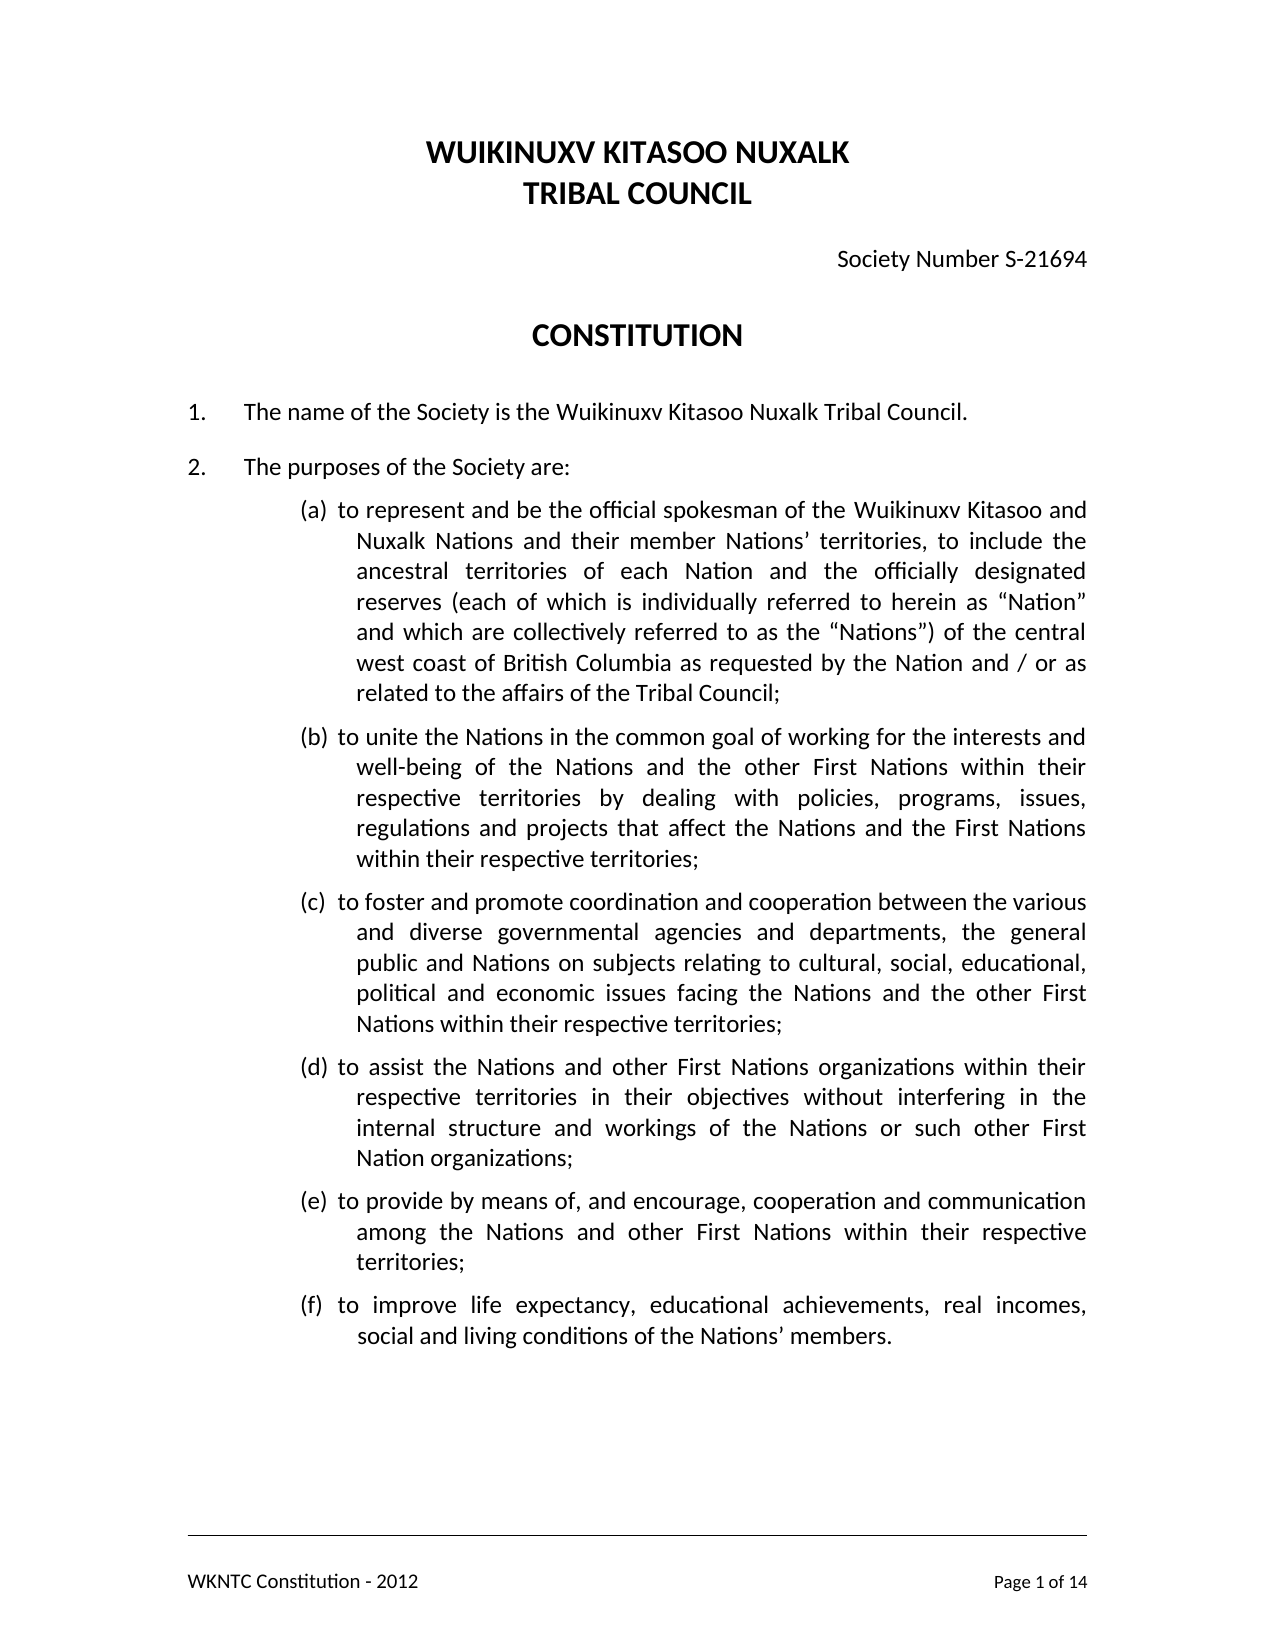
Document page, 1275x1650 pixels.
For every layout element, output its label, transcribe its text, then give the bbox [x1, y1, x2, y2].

list to foster and promote coordination and cooperation between the various and diverse governmental agencies and departments, the general public and Nations on subjects relating to cultural, social, educational, political and economic issues facing the Nations and the other First Nations within their respective territories; [300, 886, 1087, 1038]
list to provide by means of, and encourage, cooperation and communication among the Nations and other First Nations within their respective territories; [300, 1185, 1087, 1277]
list to represent and be the official spokesman of the Wuikinuxv Kitasoo and Nuxalk Nations and their member Nations’ territories, to include the ancestral territories of each Nation and the officially designated reserves (each of which is individually referred to herein as “Nation” and which are collectively referred to as the “Nations”) of the central west coast of British Columbia as requested by the Nation and / or as related to the affairs of the Tribal Council; [300, 494, 1087, 708]
text Society Number S-21694 [187, 243, 1087, 274]
list The purposes of the Society are: [187, 451, 1087, 482]
list to improve life expectancy, educational achievements, real incomes, social and living conditions of the Nations’ members. [300, 1289, 1087, 1351]
list The name of the Society is the Wuikinuxv Kitasoo Nuxalk Tribal Council. [187, 396, 1087, 426]
text CONSTITUTION [187, 314, 1087, 355]
text WUIKINUXV KITASOO NUXALK [187, 131, 1087, 172]
list to assist the Nations and other First Nations organizations within their respective territories in their objectives without interfering in the internal structure and workings of the Nations or such other First Nation organizations; [300, 1051, 1087, 1173]
list to unite the Nations in the common goal of working for the interests and well-being of the Nations and the other First Nations within their respective territories by dealing with policies, programs, issues, regulations and projects that affect the Nations and the First Nations within their respective territories; [300, 721, 1087, 873]
text TRIBAL COUNCIL [187, 172, 1087, 213]
